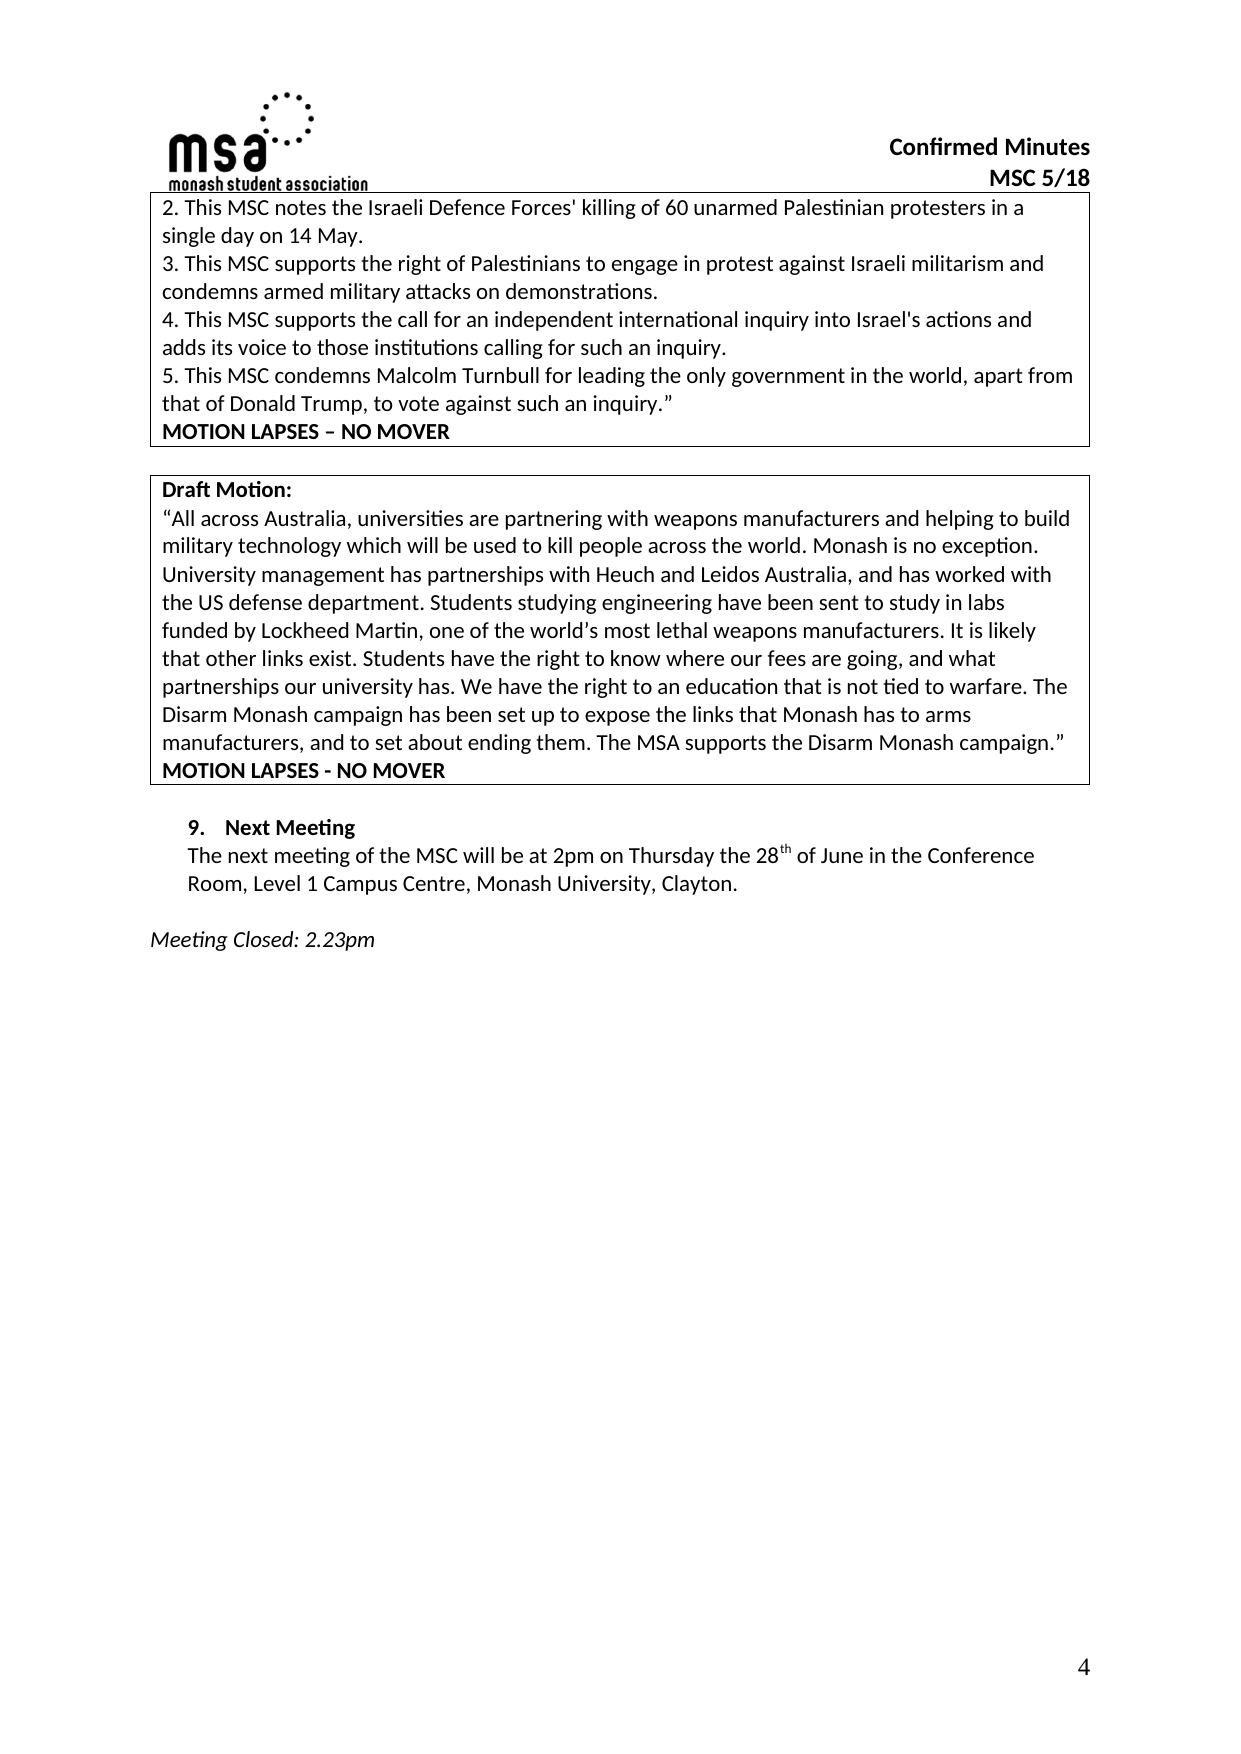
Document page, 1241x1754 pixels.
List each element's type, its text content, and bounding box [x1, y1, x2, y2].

text Meeting Closed: 2.23pm [150, 925, 1090, 953]
list Next Meeting [187, 813, 1090, 841]
picture [150, 72, 384, 192]
text The next meeting of the MSC will be at 2pm on Thursday the 28th of June in the Conference Room, Level 1 Campus Centre, Monash University, Clayton. [187, 841, 1090, 897]
table_header Draft Motion: “All across Australia, universities are partnering with weapons manufacturers and helping to build military technology which will be used to kill people across the world. Monash is no exception. University management has partnerships with Heuch and Leidos Australia, and has worked with the US defense department. Students studying engineering have been sent to study in labs funded by Lockheed Martin, one of the world’s most lethal weapons manufacturers. It is likely that other links exist. Students have the right to know where our fees are going, and what partnerships our university has. We have the right to an education that is not tied to warfare. The Disarm Monash campaign has been set up to expose the links that Monash has to arms manufacturers, and to set about ending them. The MSA supports the Disarm Monash campaign.” MOTION LAPSES - NO MOVER [151, 476, 1089, 784]
